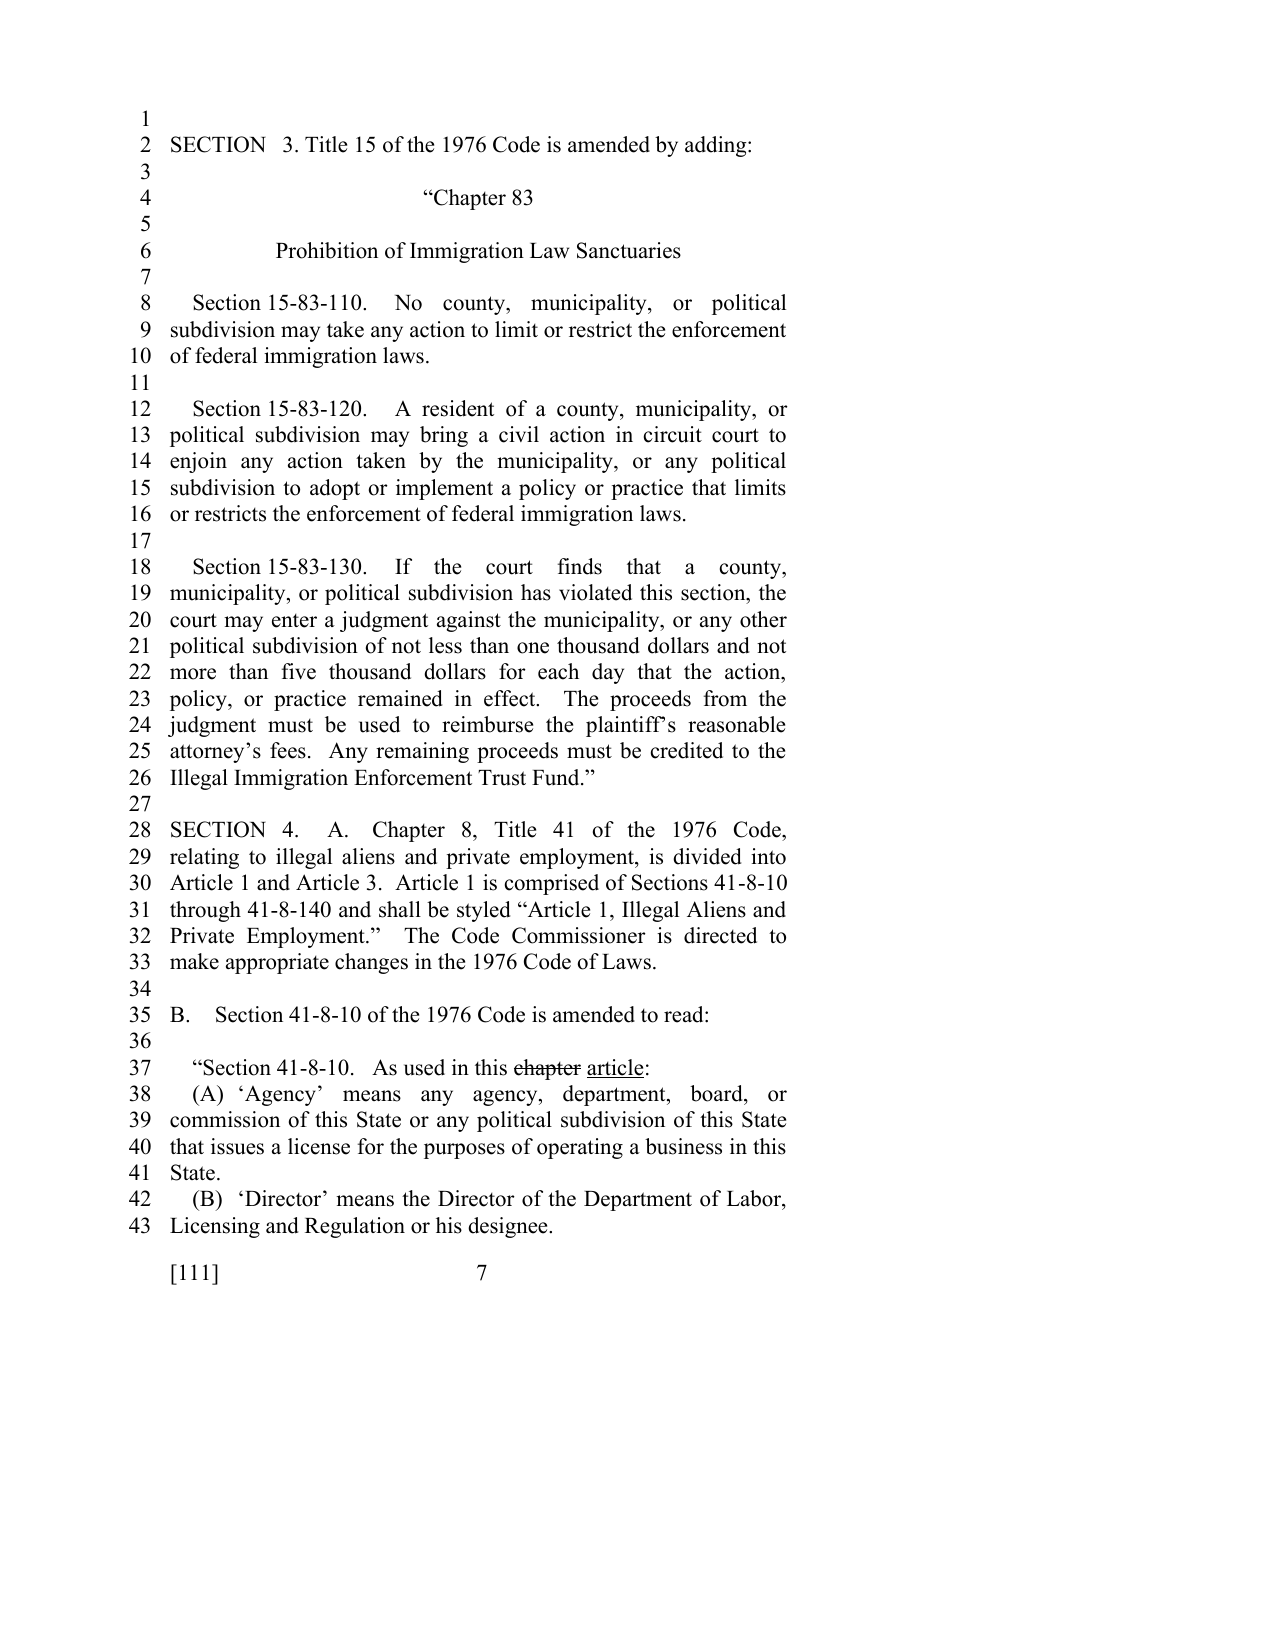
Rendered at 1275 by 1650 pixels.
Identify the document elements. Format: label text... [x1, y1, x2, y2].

text “Chapter 83 [169, 184, 787, 210]
text SECTION 3. Title 15 of the 1976 Code is amended by adding: [169, 131, 787, 158]
text SECTION 4. A. Chapter 8, Title 41 of the 1976 Code, relating to illegal aliens and private employment, is divided into Article 1 and Article 3. Article 1 is comprised of Sections 41-8-10 through 41-8-140 and shall be styled “Article 1, Illegal Aliens and Private Employment.” The Code Commissioner is directed to make appropriate changes in the 1976 Code of Laws. [169, 817, 787, 975]
text (A) ‘Agency’ means any agency, department, board, or commission of this State or any political subdivision of this State that issues a license for the purposes of operating a business in this State. [169, 1080, 787, 1186]
text Section 15-83-110. No county, municipality, or political subdivision may take any action to limit or restrict the enforcement of federal immigration laws. [169, 289, 787, 368]
text (B) ‘Director’ means the Director of the Department of Labor, Licensing and Regulation or his designee. [169, 1186, 787, 1238]
text Prohibition of Immigration Law Sanctuaries [169, 237, 787, 263]
text Section 15-83-130. If the court finds that a county, municipality, or political subdivision has violated this section, the court may enter a judgment against the municipality, or any other political subdivision of not less than one thousand dollars and not more than five thousand dollars for each day that the action, policy, or practice remained in effect. The proceeds from the judgment must be used to reimburse the plaintiff’s reasonable attorney’s fees. Any remaining proceeds must be credited to the Illegal Immigration Enforcement Trust Fund.” [169, 553, 787, 790]
text B. Section 41-8-10 of the 1976 Code is amended to read: [169, 1001, 787, 1027]
text Section 15-83-120. A resident of a county, municipality, or political subdivision may bring a civil action in circuit court to enjoin any action taken by the municipality, or any political subdivision to adopt or implement a policy or practice that limits or restricts the enforcement of federal immigration laws. [169, 395, 787, 527]
text “Section 41-8-10. As used in this chapter article: [169, 1054, 787, 1080]
